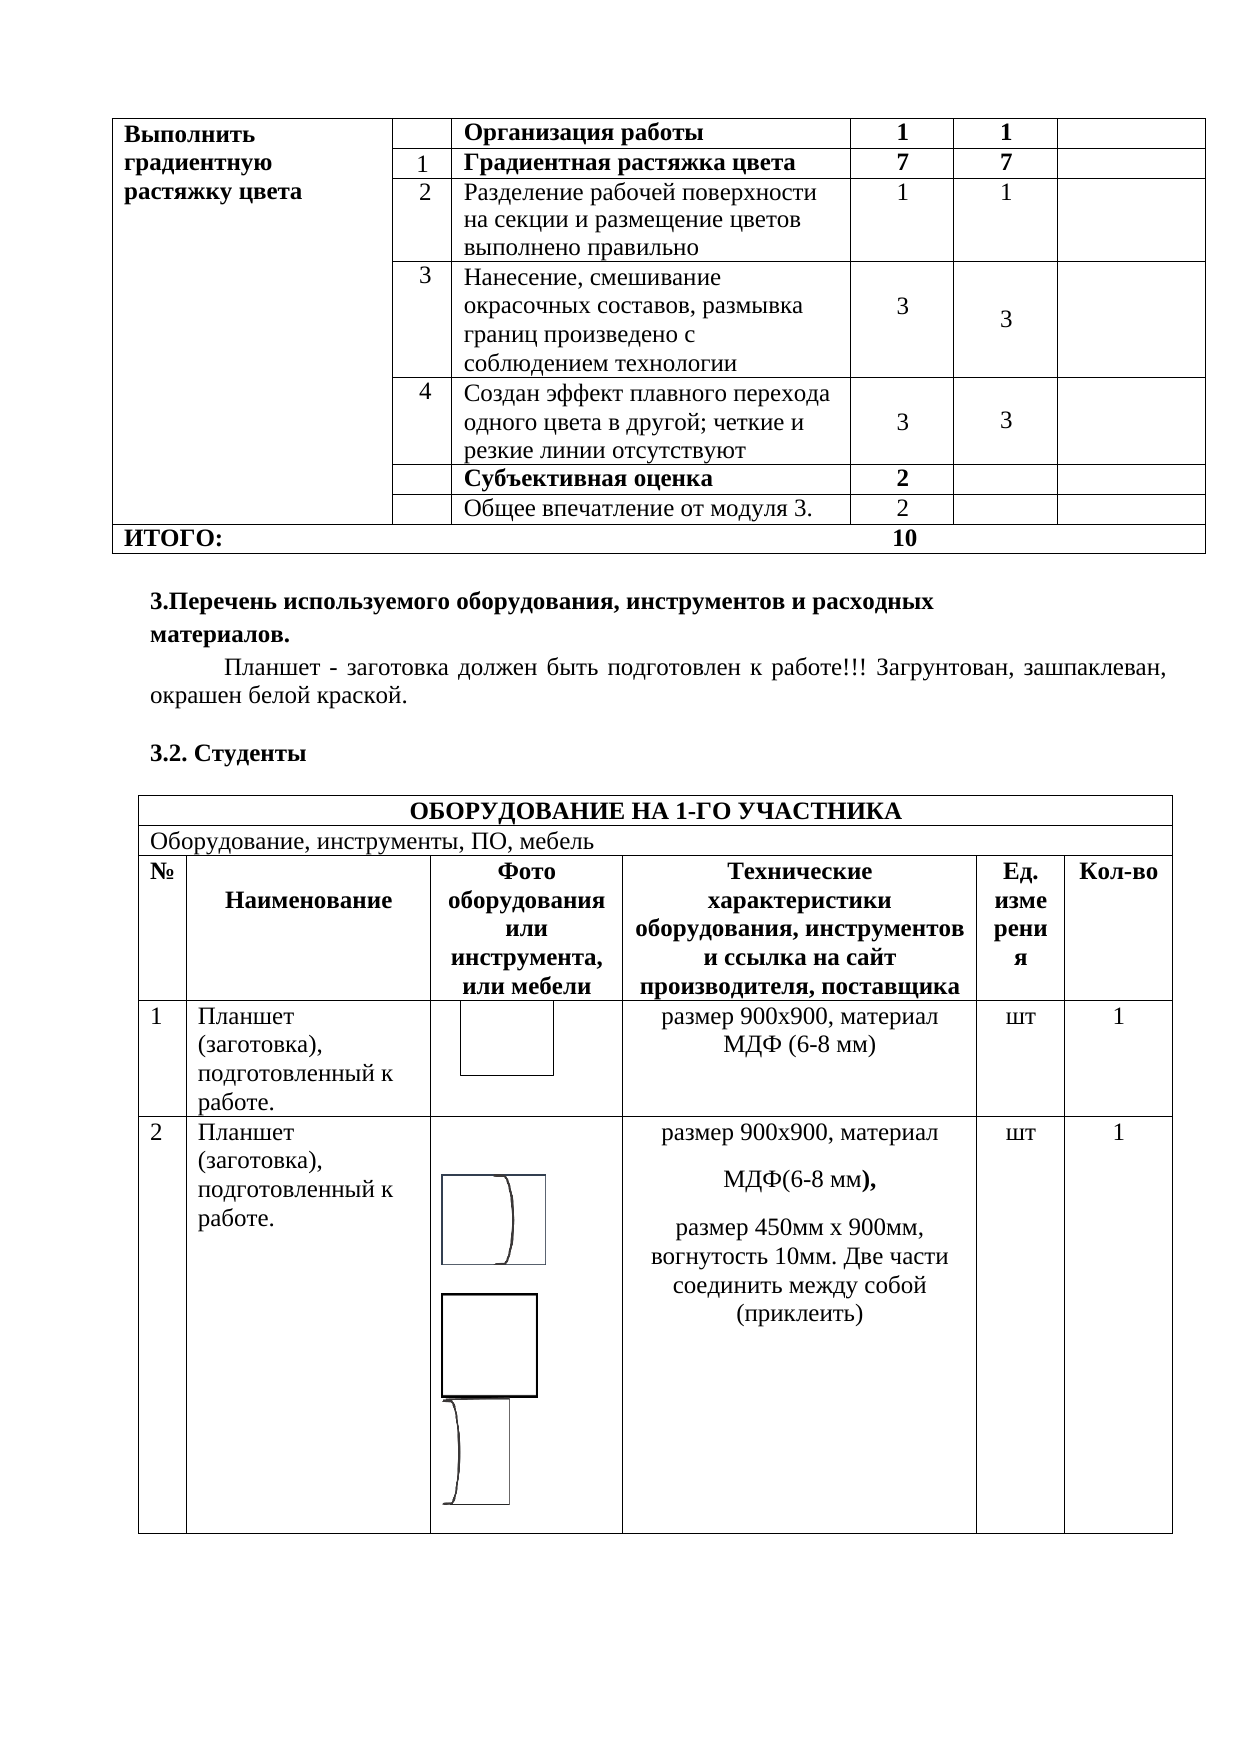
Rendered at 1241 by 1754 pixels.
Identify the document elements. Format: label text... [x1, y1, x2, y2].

picture [441, 1174, 546, 1265]
table_cell 1 [954, 119, 1057, 148]
table_cell 1 [851, 179, 953, 261]
table_cell шт [977, 1117, 1064, 1533]
table_cell 1 [393, 149, 451, 178]
table_cell 2 [139, 1117, 186, 1533]
table_cell [1058, 465, 1205, 494]
table_cell Общее впечатление от модуля 3. [452, 495, 850, 524]
table_cell размер 900х900, материал МДФ (6-8 мм) [623, 1001, 976, 1116]
table_cell [431, 1117, 622, 1533]
text 3.2. Студенты [150, 738, 1167, 767]
table_cell Ед. измерения [977, 856, 1064, 1000]
table_cell размер 900х900, материал МДФ(6-8 мм), размер 450мм х 900мм, вогнутость 10мм. Две части соединить между собой (приклеить) [623, 1117, 976, 1533]
table_cell 3 [851, 378, 953, 464]
table_cell [1058, 119, 1205, 148]
text 3.Перечень используемого оборудования, инструментов и расходных [150, 586, 1157, 615]
table_cell [393, 495, 451, 524]
text материалов. [150, 619, 1157, 648]
table_cell 7 [954, 149, 1057, 178]
table_cell Нанесение, смешивание окрасочных составов, размывка границ произведено с соблюдением технологии [452, 262, 850, 377]
table_cell 1 [139, 1001, 186, 1116]
table_cell 3 [954, 378, 1057, 464]
table_cell шт [977, 1001, 1064, 1116]
table_cell Оборудование, инструменты, ПО, мебель [139, 826, 1172, 855]
table_cell Организация работы [452, 119, 850, 148]
table_cell 1 [851, 119, 953, 148]
table_cell [954, 465, 1057, 494]
table_cell [1058, 378, 1205, 464]
table_header ОБОРУДОВАНИЕ НА 1-ГО УЧАСТНИКА [139, 796, 1172, 825]
table_cell Наименование [187, 856, 430, 1000]
table_cell Планшет (заготовка), подготовленный к работе. [187, 1001, 430, 1116]
table_cell [1058, 495, 1205, 524]
table_cell 3 [393, 262, 451, 377]
table_cell Градиентная растяжка цвета [452, 149, 850, 178]
table_cell 7 [851, 149, 953, 178]
table_cell Кол-во [1065, 856, 1172, 1000]
table_cell 4 [393, 378, 451, 464]
table_cell [431, 1001, 622, 1116]
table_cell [187, 1117, 430, 1533]
table_cell [393, 465, 451, 494]
table_cell [1058, 179, 1205, 261]
table_cell Субъективная оценка [452, 465, 850, 494]
table_cell [393, 119, 451, 148]
table_cell 2 [851, 465, 953, 494]
text Планшет - заготовка должен быть подготовлен к работе!!! Загрунтован, зашпаклеван, окрашен белой краской. [150, 652, 1167, 709]
table_cell 2 [851, 495, 953, 524]
table_cell [1058, 149, 1205, 178]
table_cell Разделение рабочей поверхности на секции и размещение цветов выполнено правильно [452, 179, 850, 261]
table_cell 2 [393, 179, 451, 261]
table_cell Фото оборудования или инструмента, или мебели [431, 856, 622, 1000]
picture [441, 1293, 538, 1505]
table_cell Выполнить градиентную растяжку цвета [113, 119, 392, 524]
table_cell 3 [851, 262, 953, 377]
table_cell 1 [954, 179, 1057, 261]
table_cell 1 [1065, 1001, 1172, 1116]
table_cell [954, 495, 1057, 524]
table_cell Технические характеристики оборудования, инструментов и ссылка на сайт производителя, поставщика [623, 856, 976, 1000]
table_cell ИТОГО: 10 [113, 525, 1205, 552]
table_cell [1058, 262, 1205, 377]
table_cell 1 [1065, 1117, 1172, 1533]
table_cell 3 [954, 262, 1057, 377]
table_cell № [139, 856, 186, 1000]
table_cell Создан эффект плавного перехода одного цвета в другой; четкие и резкие линии отсутствуют [452, 378, 850, 464]
